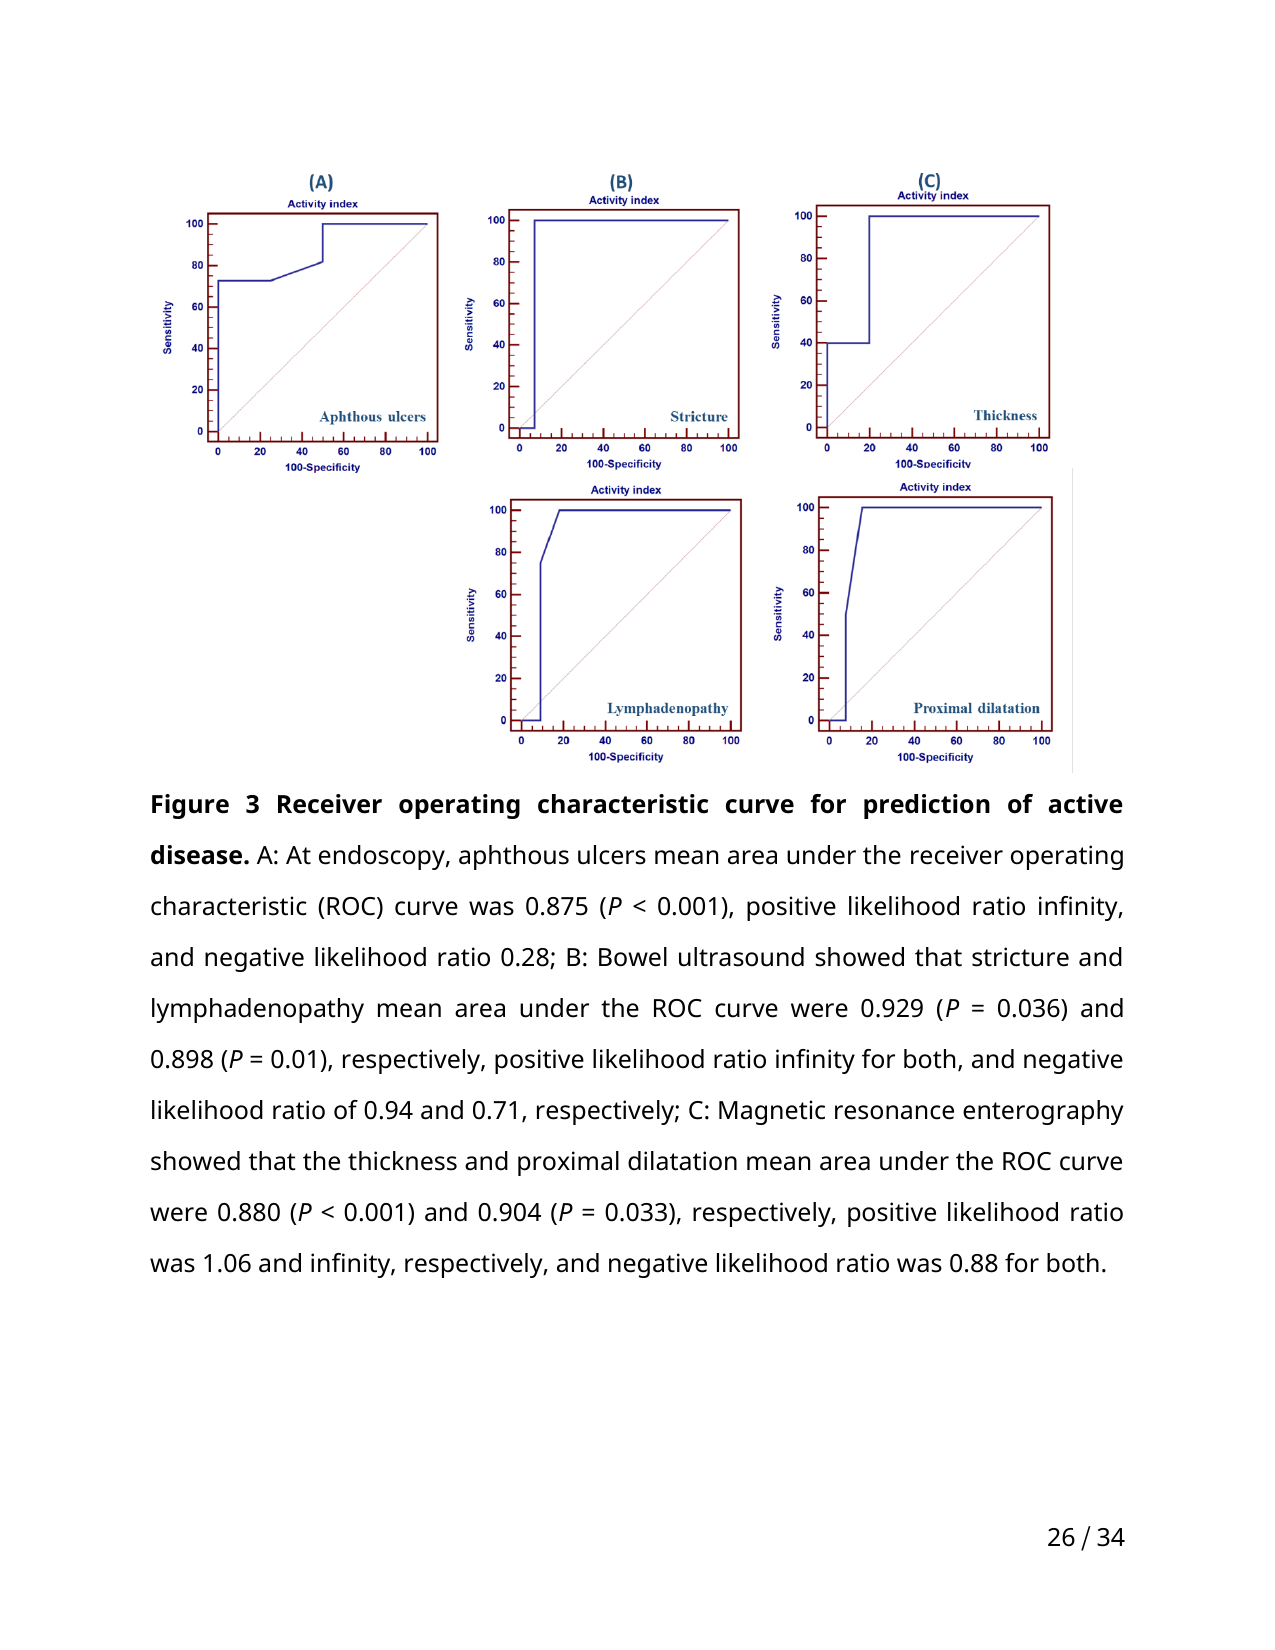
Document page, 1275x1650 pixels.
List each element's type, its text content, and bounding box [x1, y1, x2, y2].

picture [150, 150, 1111, 773]
text Figure 3 Receiver operating characteristic curve for prediction of active disease. A: At endoscopy, aphthous ulcers mean area under the receiver operating characteristic (ROC) curve was 0.875 (P < 0.001), positive likelihood ratio infinity, and negative likelihood ratio 0.28; B: Bowel ultrasound showed that stricture and lymphadenopathy mean area under the ROC curve were 0.929 (P = 0.036) and 0.898 (P = 0.01), respectively, positive likelihood ratio infinity for both, and negative likelihood ratio of 0.94 and 0.71, respectively; C: Magnetic resonance enterography showed that the thickness and proximal dilatation mean area under the ROC curve were 0.880 (P < 0.001) and 0.904 (P = 0.033), respectively, positive likelihood ratio was 1.06 and infinity, respectively, and negative likelihood ratio was 0.88 for both. [150, 787, 1125, 1280]
